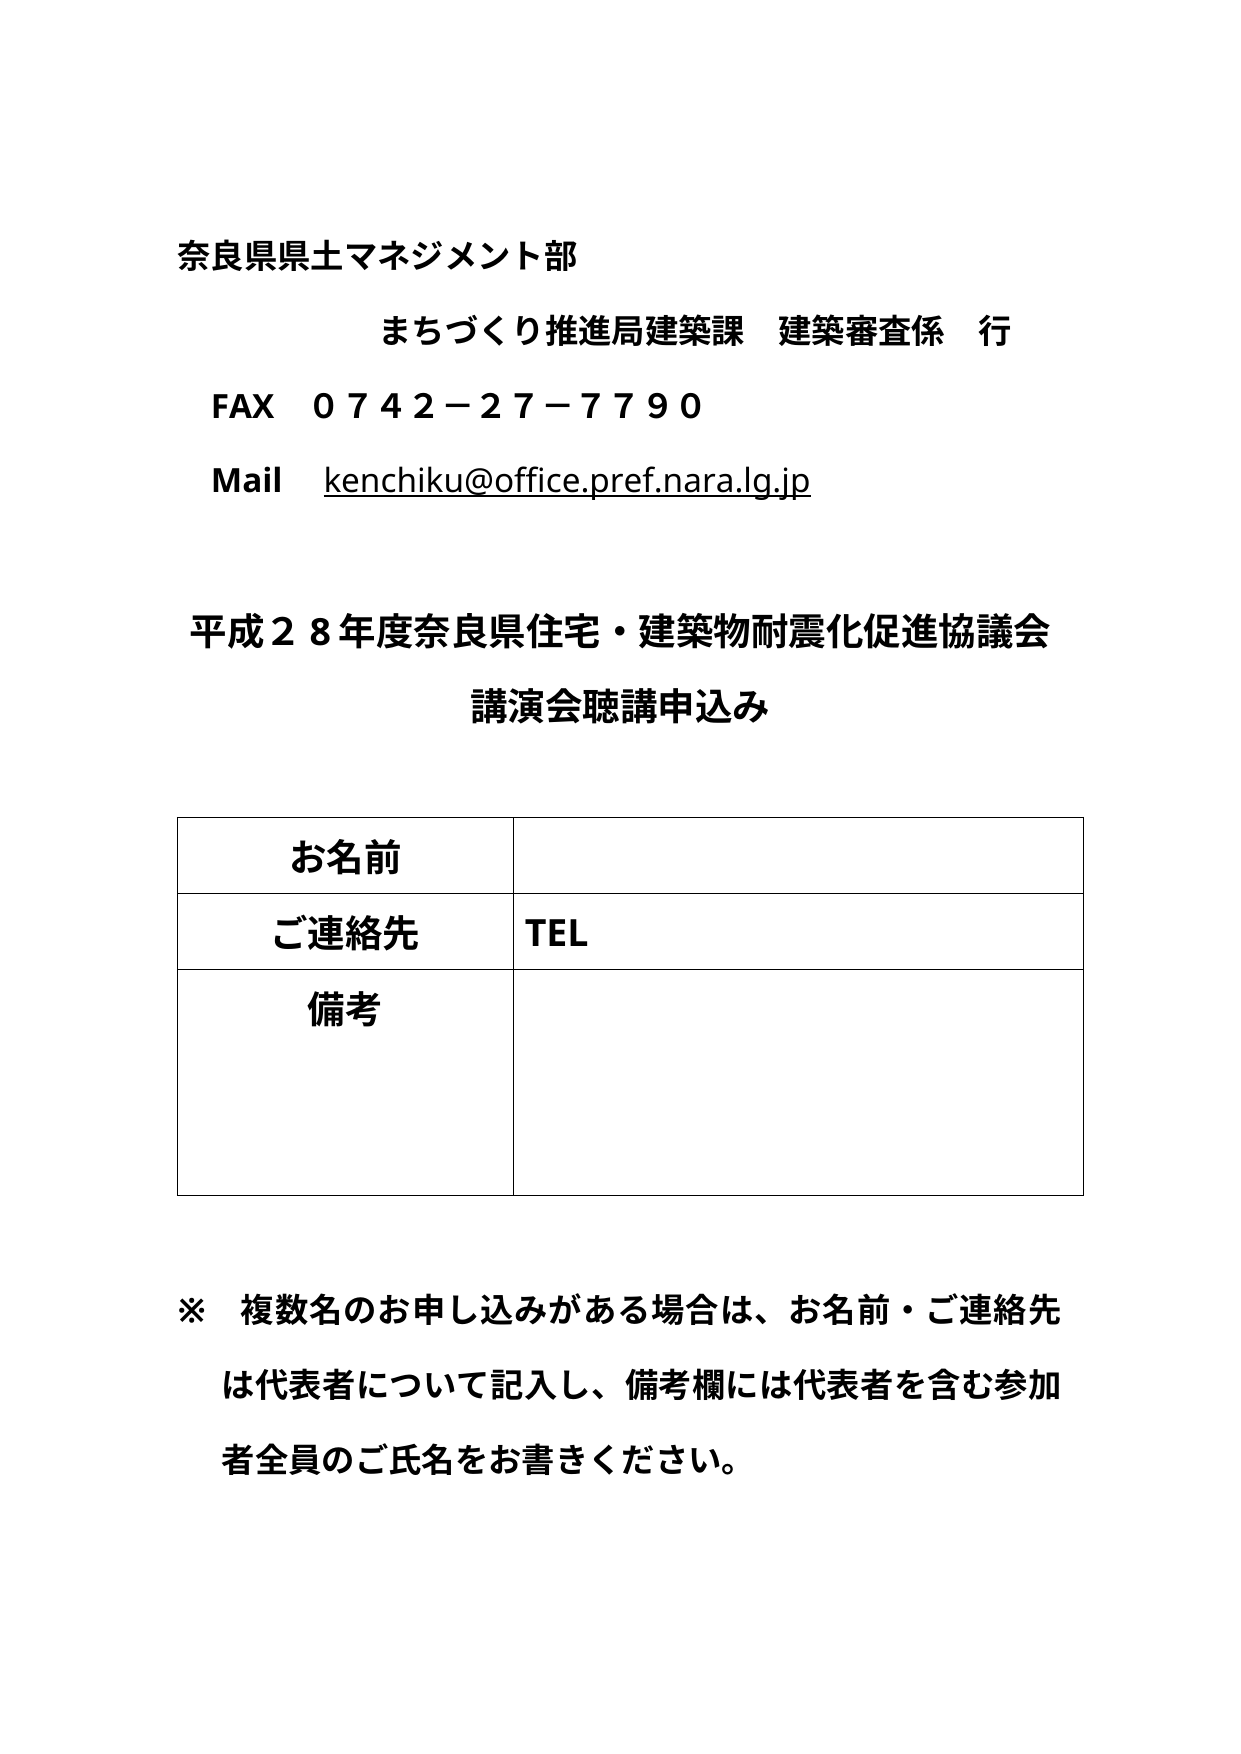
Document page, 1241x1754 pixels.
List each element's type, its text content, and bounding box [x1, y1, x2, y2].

text ※ 複数名のお申し込みがある場合は、お名前・ご連絡先は代表者について記入し、備考欄には代表者を含む参加者全員のご氏名をお書きください。 [177, 1271, 1063, 1496]
text FAX ０７４２－２７－７７９０ [177, 367, 1063, 442]
table_cell TEL [514, 894, 1083, 969]
table_cell ご連絡先 [178, 894, 513, 969]
text 奈良県県土マネジメント部 [177, 217, 1063, 292]
table_cell [514, 970, 1083, 1195]
text 講演会聴講申込み [177, 667, 1063, 742]
table_header [514, 818, 1083, 893]
table_cell 備考 [178, 970, 513, 1195]
text Mail kenchiku@office.pref.nara.lg.jp [177, 442, 1063, 517]
table_header お名前 [178, 818, 513, 893]
text 平成２8年度奈良県住宅・建築物耐震化促進協議会 [177, 592, 1063, 667]
text まちづくり推進局建築課 建築審査係 行 [177, 292, 1063, 367]
